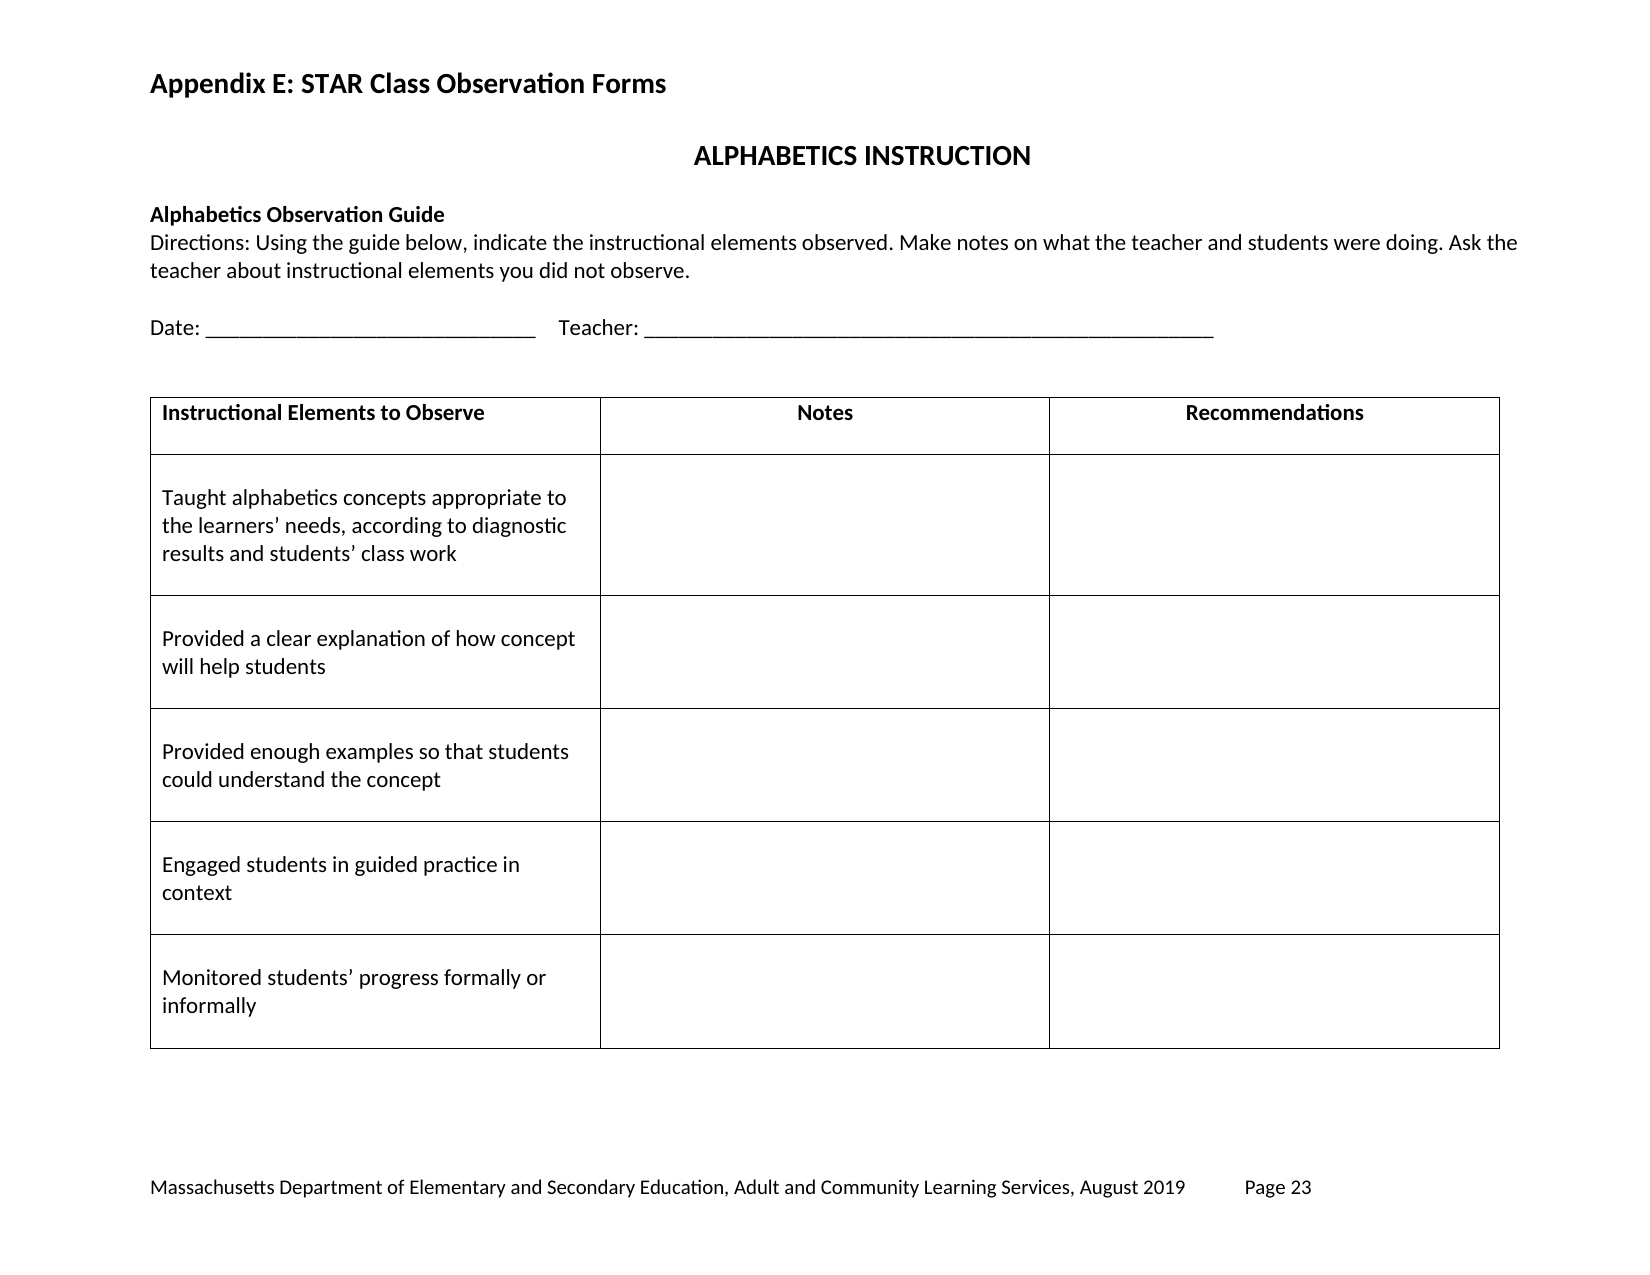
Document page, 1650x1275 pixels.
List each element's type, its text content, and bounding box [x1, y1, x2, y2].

table_cell Monitored students’ progress formally or informally [151, 935, 600, 1047]
table_cell [601, 935, 1049, 1047]
text Alphabetics Observation Guide [150, 201, 1575, 228]
text Directions: Using the guide below, indicate the instructional elements observed. Make notes on what the teacher and students were doing. Ask the teacher about instructional elements you did not observe. [150, 228, 1575, 284]
table_cell [601, 596, 1049, 708]
table_cell Engaged students in guided practice in context [151, 822, 600, 934]
table_header Recommendations [1050, 398, 1499, 454]
table_cell Provided a clear explanation of how concept will help students [151, 596, 600, 708]
table_cell [601, 822, 1049, 934]
table_header Notes [601, 398, 1049, 454]
text Appendix E: STAR Class Observation Forms [150, 66, 1575, 101]
table_cell [1050, 596, 1499, 708]
table_cell Provided enough examples so that students could understand the concept [151, 709, 600, 821]
table_cell [601, 455, 1049, 595]
text ALPHABETICS INSTRUCTION [150, 137, 1575, 172]
text Date: _____________________________ Teacher: __________________________________________________ [150, 313, 1575, 341]
table_cell Taught alphabetics concepts appropriate to the learners’ needs, according to diagnostic results and students’ class work [151, 455, 600, 595]
table_cell [1050, 822, 1499, 934]
table_cell [601, 709, 1049, 821]
table_cell [1050, 935, 1499, 1047]
table_header Instructional Elements to Observe [151, 398, 600, 454]
table_cell [1050, 709, 1499, 821]
table_cell [1050, 455, 1499, 595]
